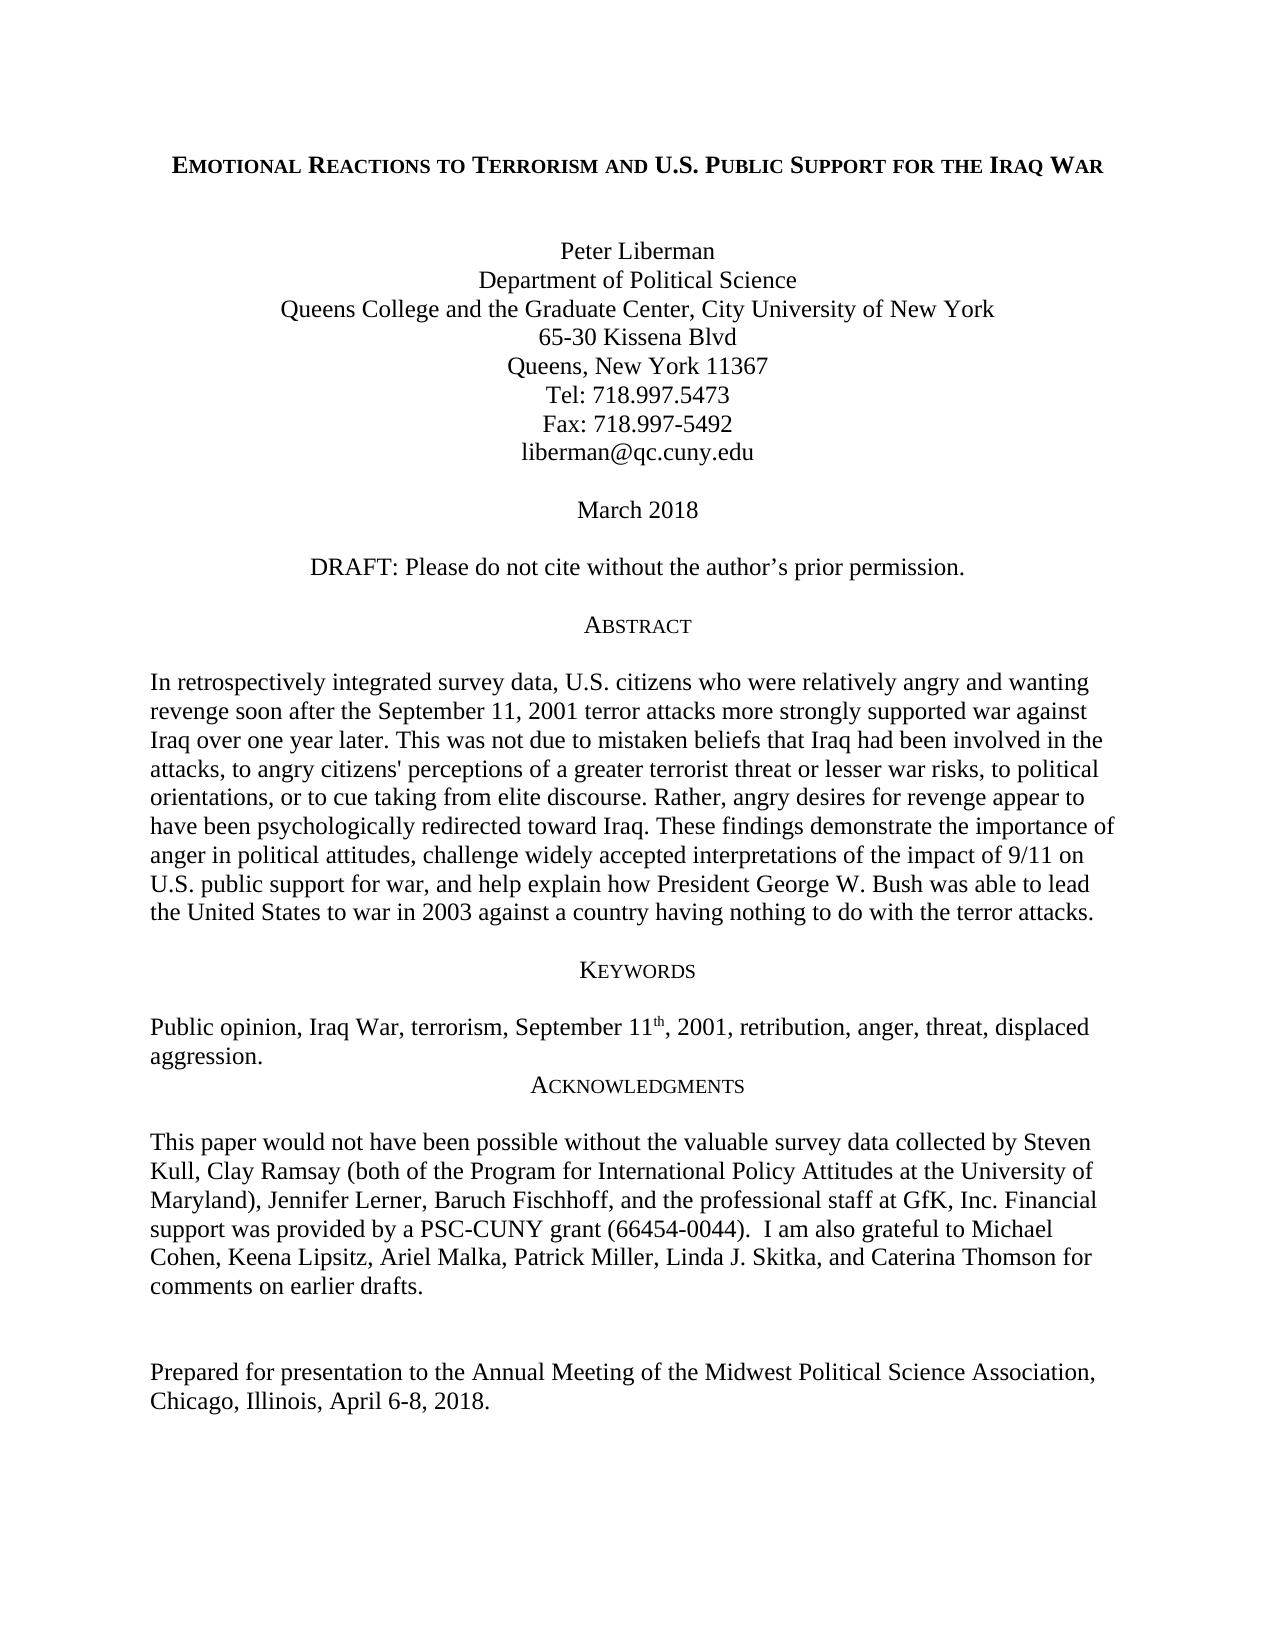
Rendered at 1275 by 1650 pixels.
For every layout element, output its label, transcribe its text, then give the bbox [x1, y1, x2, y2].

text Emotional Reactions to Terrorism and U.S. Public Support for the Iraq War [150, 150, 1125, 179]
text Peter Liberman [150, 236, 1125, 265]
text Public opinion, Iraq War, terrorism, September 11th, 2001, retribution, anger, threat, displaced aggression. [150, 1012, 1125, 1070]
text liberman@qc.cuny.edu [150, 437, 1125, 466]
text Keywords [150, 955, 1125, 984]
text Tel: 718.997.5473 [150, 380, 1125, 409]
text Queens, New York 11367 [150, 351, 1125, 380]
text Queens College and the Graduate Center, City University of New York [150, 294, 1125, 322]
text This paper would not have been possible without the valuable survey data collected by Steven Kull, Clay Ramsay (both of the Program for International Policy Attitudes at the University of Maryland), Jennifer Lerner, Baruch Fischhoff, and the professional staff at GfK, Inc. Financial support was provided by a PSC-CUNY grant (66454-0044). I am also grateful to Michael Cohen, Keena Lipsitz, Ariel Malka, Patrick Miller, Linda J. Skitka, and Caterina Thomson for comments on earlier drafts. [150, 1127, 1125, 1300]
text In retrospectively integrated survey data, U.S. citizens who were relatively angry and wanting revenge soon after the September 11, 2001 terror attacks more strongly supported war against Iraq over one year later. This was not due to mistaken beliefs that Iraq had been involved in the attacks, to angry citizens' perceptions of a greater terrorist threat or lesser war risks, to political orientations, or to cue taking from elite discourse. Rather, angry desires for revenge appear to have been psychologically redirected toward Iraq. These findings demonstrate the importance of anger in political attitudes, challenge widely accepted interpretations of the impact of 9/11 on U.S. public support for war, and help explain how President George W. Bush was able to lead the United States to war in 2003 against a country having nothing to do with the terror attacks. [150, 667, 1125, 926]
text Acknowledgments [150, 1070, 1125, 1099]
text March 2018 [150, 495, 1125, 524]
text Department of Political Science [150, 265, 1125, 294]
text DRAFT: Please do not cite without the author’s prior permission. [150, 552, 1125, 581]
text Abstract [150, 610, 1125, 639]
text Fax: 718.997-5492 [150, 409, 1125, 437]
text 65-30 Kissena Blvd [150, 322, 1125, 351]
text Prepared for presentation to the Annual Meeting of the Midwest Political Science Association, Chicago, Illinois, April 6-8, 2018. [150, 1357, 1125, 1415]
